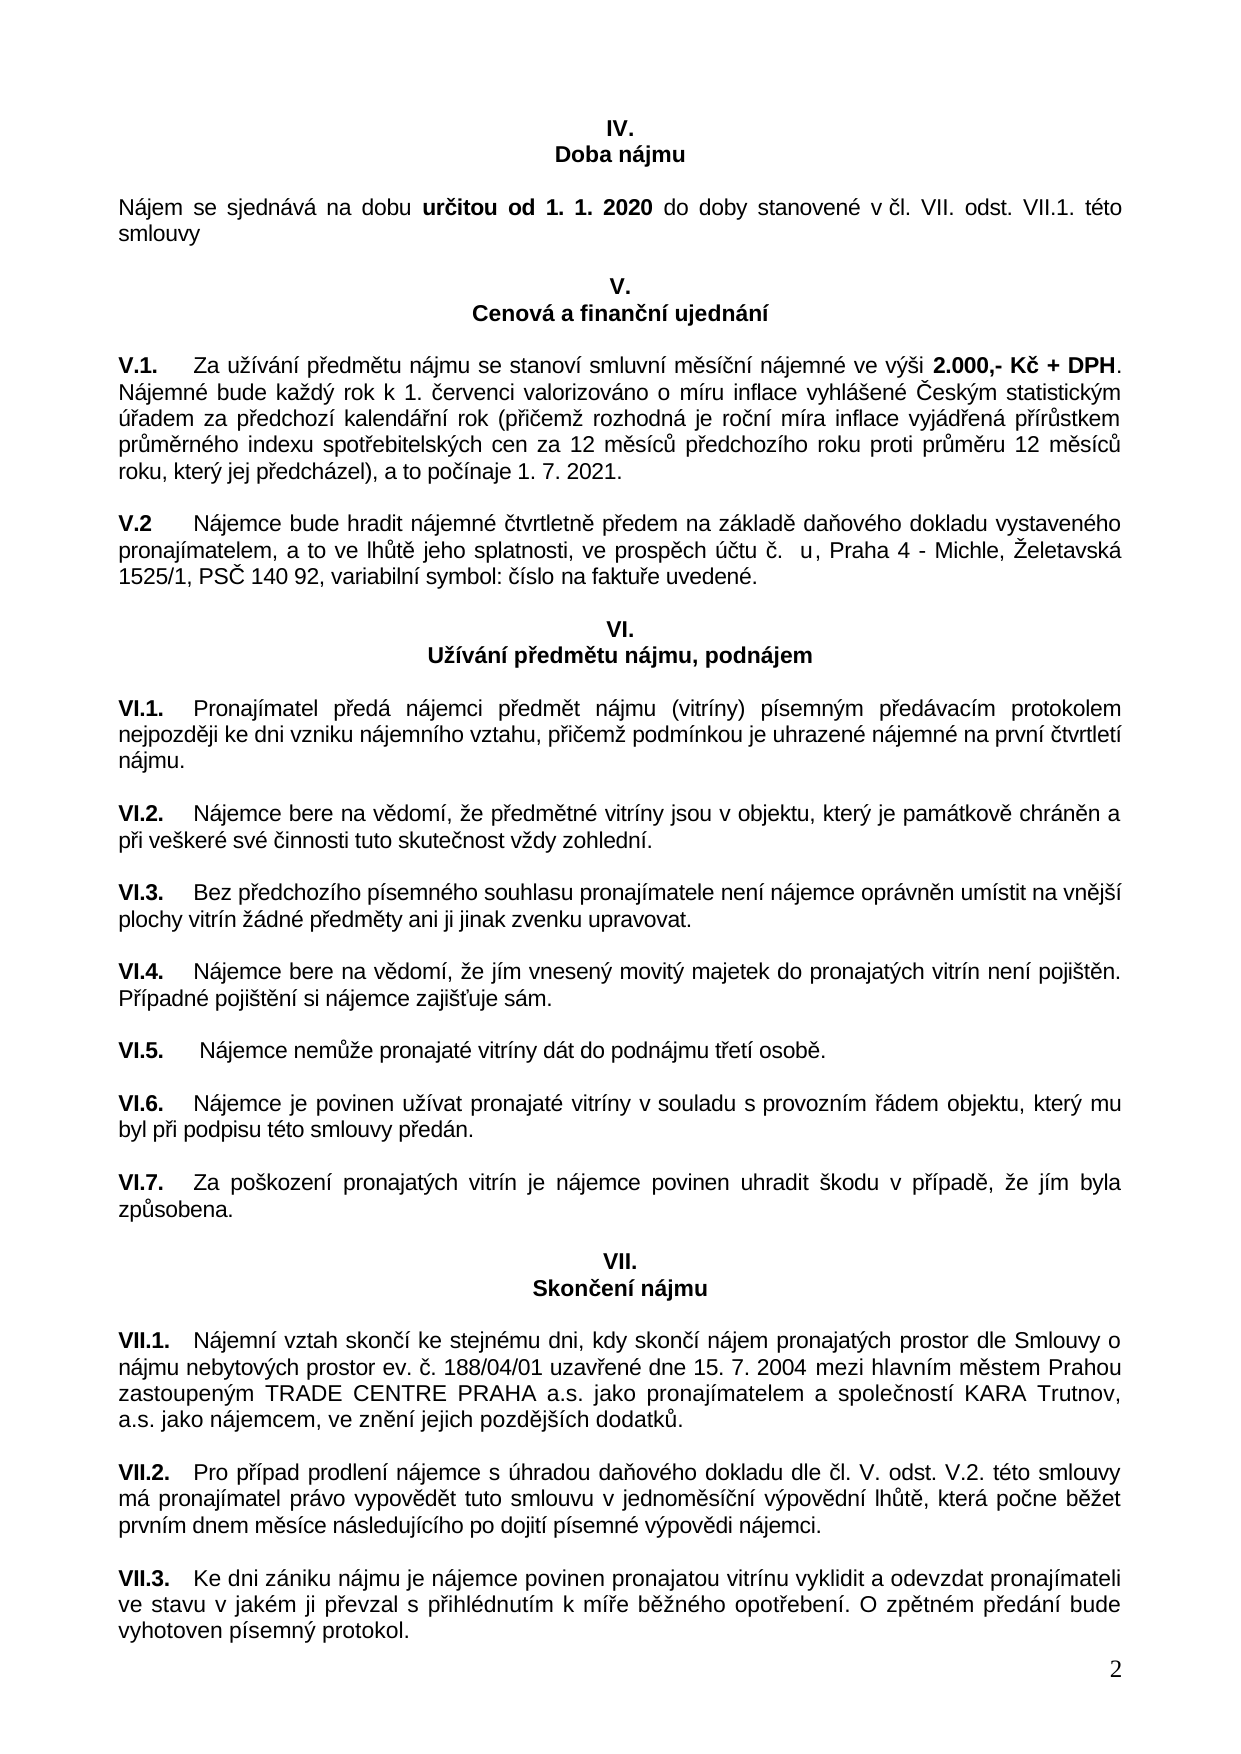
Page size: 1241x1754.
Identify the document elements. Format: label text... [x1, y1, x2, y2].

text Užívání předmětu nájmu, podnájem [118, 642, 1122, 668]
text Skončení nájmu [118, 1274, 1122, 1301]
text VI.3. Bez předchozího písemného souhlasu pronajímatele není nájemce oprávněn umístit na vnější plochy vitrín žádné předměty ani ji jinak zvenku upravovat. [118, 879, 1122, 932]
text VI.4. Nájemce bere na vědomí, že jím vnesený movitý majetek do pronajatých vitrín není pojištěn. Případné pojištění si nájemce zajišťuje sám. [118, 958, 1122, 1011]
text VII.1. Nájemní vztah skončí ke stejnému dni, kdy skončí nájem pronajatých prostor dle Smlouvy o nájmu nebytových prostor ev. č. 188/04/01 uzavřené dne 15. 7. 2004 mezi hlavním městem Prahou zastoupeným TRADE CENTRE PRAHA a.s. jako pronajímatelem a společností KARA Trutnov, a.s. jako nájemcem, ve znění jejich pozdějších dodatků. [118, 1327, 1122, 1433]
text V.2 Nájemce bude hradit nájemné čtvrtletně předem na základě daňového dokladu vystaveného pronajímatelem, a to ve lhůtě jeho splatnosti, ve prospěch účtu č. u, Praha 4 - Michle, Želetavská 1525/1, PSČ 140 92, variabilní symbol: číslo na faktuře uvedené. [118, 510, 1122, 589]
text VI.2. Nájemce bere na vědomí, že předmětné vitríny jsou v objektu, který je památkově chráněn a při veškeré své činnosti tuto skutečnost vždy zohlední. [118, 800, 1122, 853]
text VII.2. Pro případ prodlení nájemce s úhradou daňového dokladu dle čl. V. odst. V.2. této smlouvy má pronajímatel právo vypovědět tuto smlouvu v jednoměsíční výpovědní lhůtě, která počne běžet prvním dnem měsíce následujícího po dojití písemné výpovědi nájemci. [118, 1459, 1122, 1538]
text VI. [118, 616, 1122, 642]
text VII.3. Ke dni zániku nájmu je nájemce povinen pronajatou vitrínu vyklidit a odevzdat pronajímateli ve stavu v jakém ji převzal s přihlédnutím k míře běžného opotřebení. O zpětném předání bude vyhotoven písemný protokol. [118, 1564, 1122, 1643]
subtitle Cenová a finanční ujednání [118, 299, 1122, 326]
text VI.6. Nájemce je povinen užívat pronajaté vitríny v souladu s provozním řádem objektu, který mu byl při podpisu této smlouvy předán. [118, 1090, 1122, 1143]
text VI.7. Za poškození pronajatých vitrín je nájemce povinen uhradit škodu v případě, že jím byla způsobena. [118, 1169, 1122, 1222]
text VII. [118, 1248, 1122, 1274]
text VI.1. Pronajímatel předá nájemci předmět nájmu (vitríny) písemným předávacím protokolem nejpozději ke dni vzniku nájemního vztahu, přičemž podmínkou je uhrazené nájemné na první čtvrtletí nájmu. [118, 695, 1122, 774]
text V. [118, 273, 1122, 299]
text VI.5. Nájemce nemůže pronajaté vitríny dát do podnájmu třetí osobě. [118, 1037, 1122, 1064]
text Doba nájmu [118, 141, 1122, 168]
text V.1. Za užívání předmětu nájmu se stanoví smluvní měsíční nájemné ve výši 2.000,- Kč + DPH. Nájemné bude každý rok k 1. červenci valorizováno o míru inflace vyhlášené Českým statistickým úřadem za předchozí kalendářní rok (přičemž rozhodná je roční míra inflace vyjádřená přírůstkem průměrného indexu spotřebitelských cen za 12 měsíců předchozího roku proti průměru 12 měsíců roku, který jej předcházel), a to počínaje 1. 7. 2021. [118, 352, 1122, 484]
text IV. [118, 115, 1122, 141]
text Nájem se sjednává na dobu určitou od 1. 1. 2020 do doby stanovené v čl. VII. odst. VII.1. této smlouvy [118, 194, 1122, 247]
